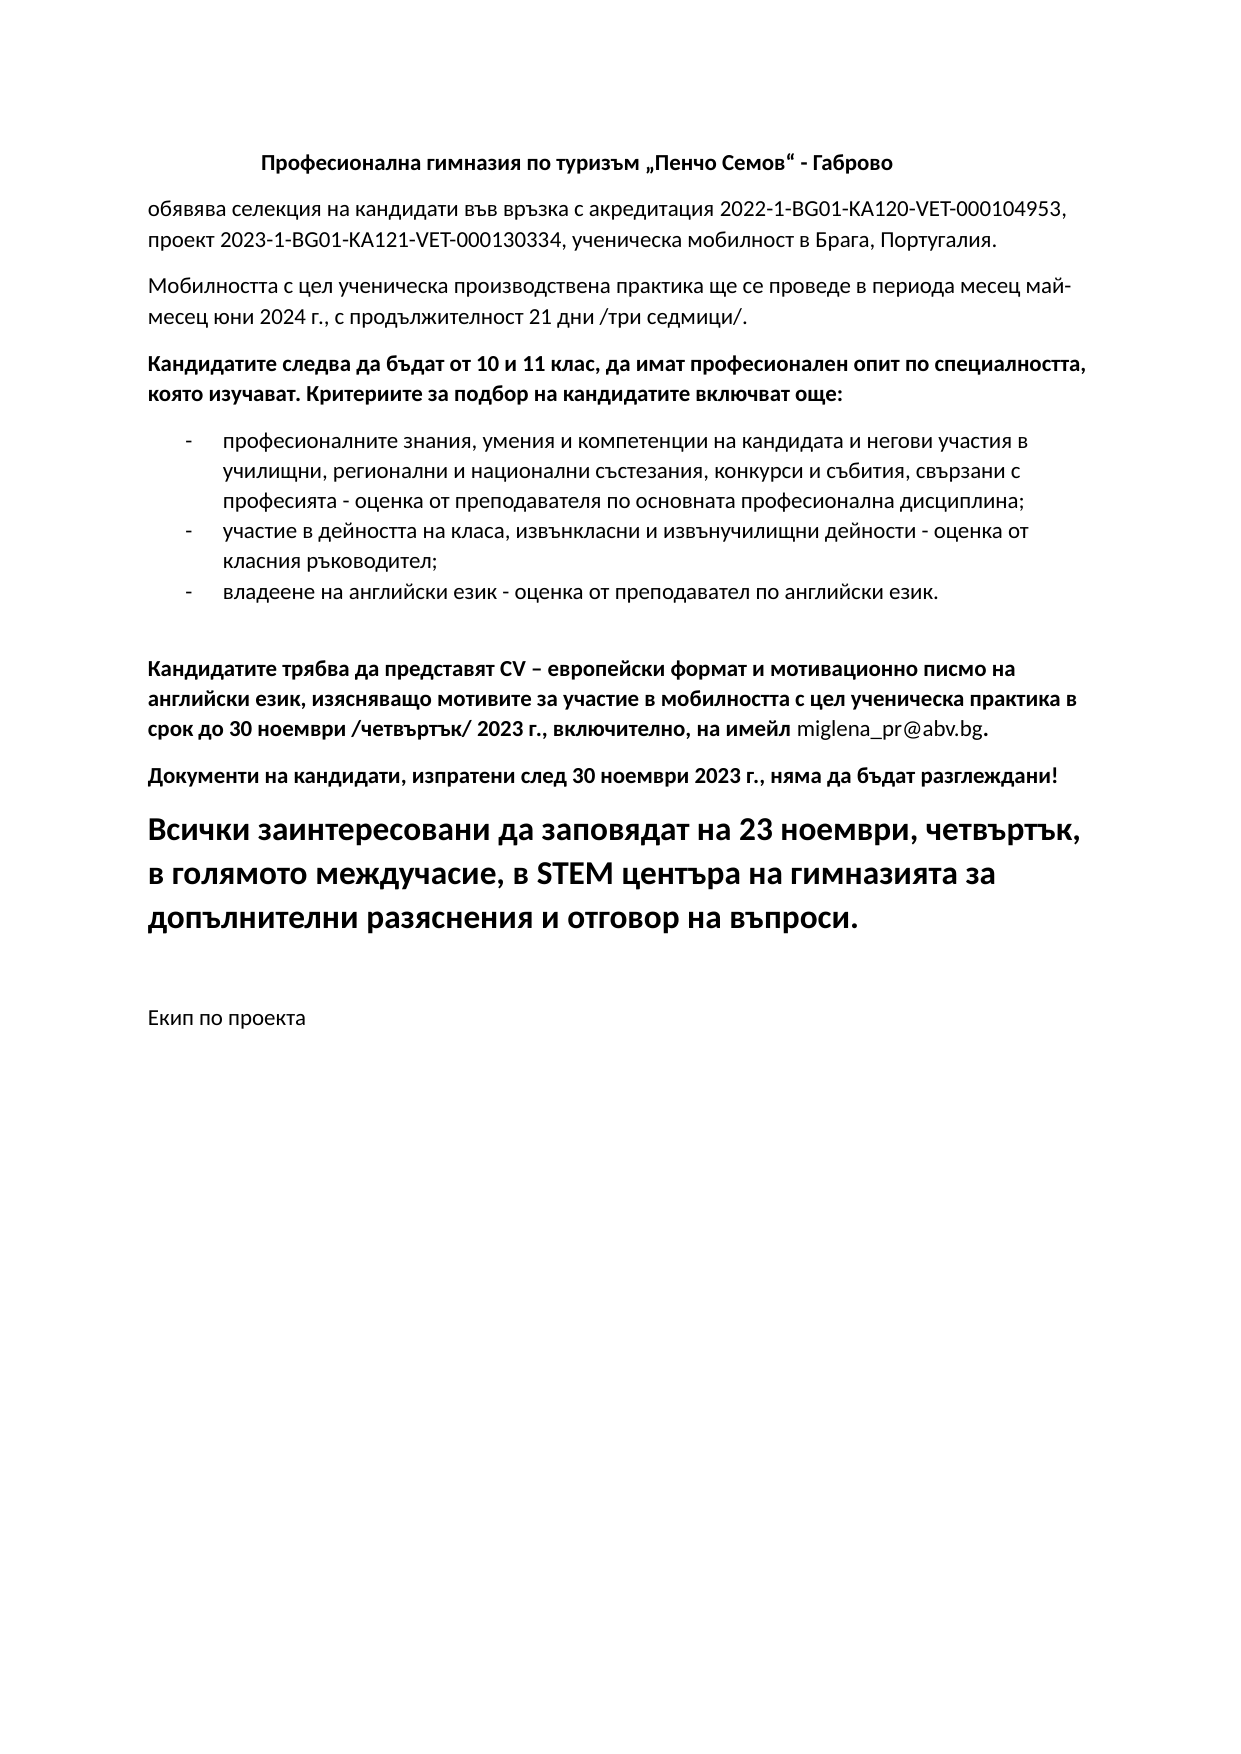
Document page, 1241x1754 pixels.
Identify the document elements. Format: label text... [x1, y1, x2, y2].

list професионалните знания, умения и компетенции на кандидата и негови участия в училищни, регионални и национални състезания, конкурси и събития, свързани с професията - оценка от преподавателя по основната професионална дисциплина; [185, 426, 1093, 514]
list участие в дейността на класа, извънкласни и извънучилищни дейности - оценка от класния ръководител; [185, 516, 1093, 574]
text Кандидатите следва да бъдат от 10 и 11 клас, да имат професионален опит по специалността, която изучават. Критериите за подбор на кандидатите включват още: [148, 349, 1093, 407]
text Документи на кандидати, изпратени след 30 ноември 2023 г., няма да бъдат разглеждани! [148, 761, 1093, 789]
text Всички заинтересовани да заповядат на 23 ноември, четвъртък, в голямото междучасие, в STEM центъра на гимназията за допълнителни разяснения и отговор на въпроси. [148, 808, 1093, 937]
list владеене на английски език - оценка от преподавател по английски език. [185, 577, 1093, 605]
text обявява селекция на кандидати във връзка с акредитация 2022-1-BG01-KA120-VET-000104953, проект 2023-1-BG01-KA121-VET-000130334, ученическа мобилност в Брага, Португалия. [148, 194, 1093, 253]
text Мобилността с цел ученическа производствена практика ще се проведе в периода месец май-месец юни 2024 г., с продължителност 21 дни /три седмици/. [148, 272, 1093, 330]
text Екип по проекта [148, 1003, 1093, 1031]
text Кандидатите трябва да представят CV – европейски формат и мотивационно писмо на английски език, изясняващо мотивите за участие в мобилността с цел ученическа практика в срок до 30 ноември /четвъртък/ 2023 г., включително, на имейл miglena_pr@abv.bg. [148, 654, 1093, 742]
text Професионална гимназия по туризъм „Пенчо Семов“ - Габрово [148, 148, 1093, 176]
